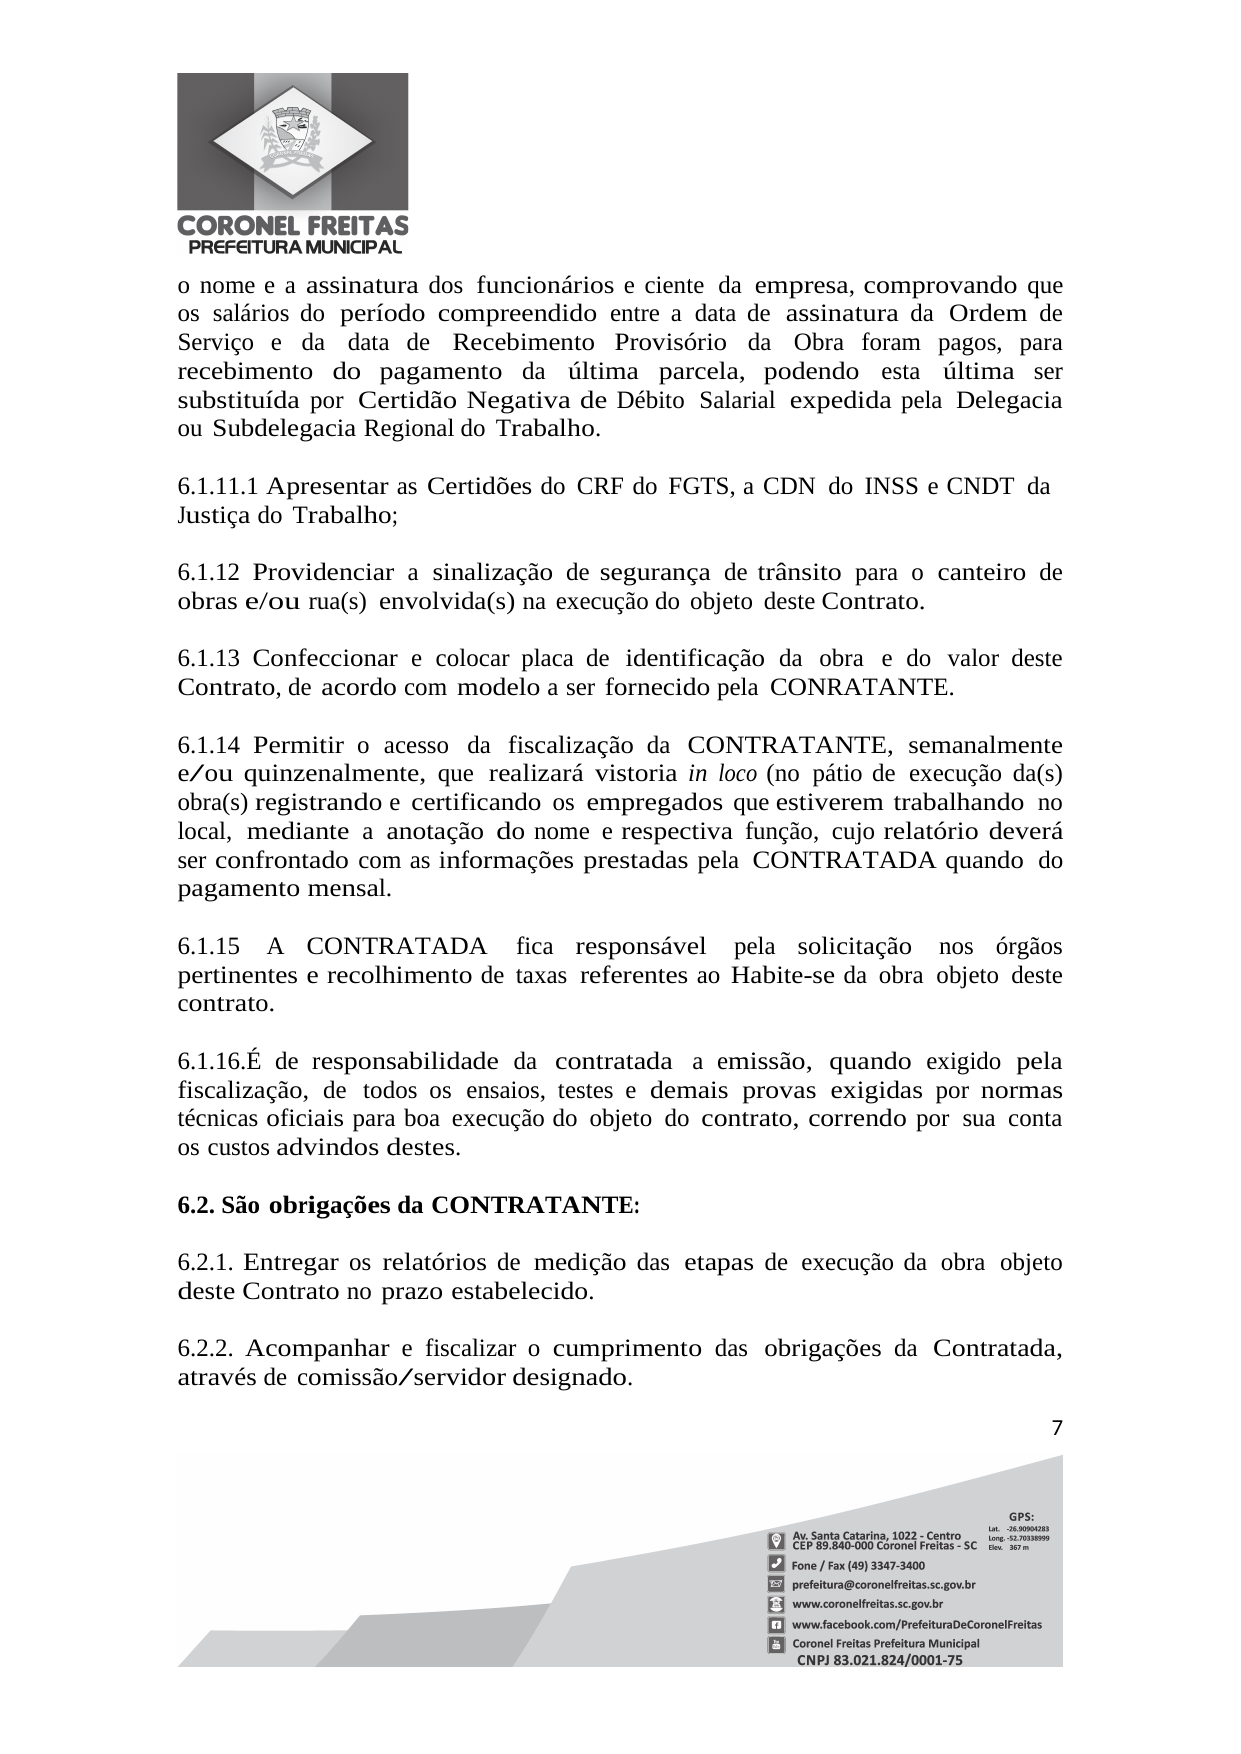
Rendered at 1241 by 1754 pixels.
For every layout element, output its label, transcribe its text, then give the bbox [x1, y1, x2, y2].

text 6.1.14 Permitir o acesso da fiscalização da CONTRATANTE, semanalmente e/ou quinzenalmente, que realizará vistoria in loco (no pátio de execução da(s) obra(s) registrando e certificando os empregados que estiverem trabalhando no local, mediante a anotação do nome e respectiva função, cujo relatório deverá ser confrontado com as informações prestadas pela CONTRATADA quando do pagamento mensal. [177, 730, 1063, 902]
text 6.1.13 Confeccionar e colocar placa de identificação da obra e do valor deste Contrato, de acordo com modelo a ser fornecido pela CONRATANTE. [177, 643, 1063, 701]
text 6.2. São obrigações da CONTRATANTE: [177, 1190, 1063, 1218]
picture [177, 73, 409, 257]
text 6.1.15 A CONTRATADA fica responsável pela solicitação nos órgãos pertinentes e recolhimento de taxas referentes ao Habite-se da obra objeto deste contrato. [177, 931, 1063, 1017]
picture [177, 1454, 1063, 1667]
text 6.1.11.1 Apresentar as Certidões do CRF do FGTS, a CDN do INSS e CNDT da Justiça do Trabalho; [177, 471, 1063, 528]
text 6.2.1. Entregar os relatórios de medição das etapas de execução da obra objeto deste Contrato no prazo estabelecido. [177, 1247, 1063, 1305]
text 6.2.2. Acompanhar e fiscalizar o cumprimento das obrigações da Contratada, através de comissão/servidor designado. [177, 1333, 1063, 1391]
text 6.1.16.É de responsabilidade da contratada a emissão, quando exigido pela fiscalização, de todos os ensaios, testes e demais provas exigidas por normas técnicas oficiais para boa execução do objeto do contrato, correndo por sua conta os custos advindos destes. [177, 1046, 1063, 1161]
text 6.1.12 Providenciar a sinalização de segurança de trânsito para o canteiro de obras e/ou rua(s) envolvida(s) na execução do objeto deste Contrato. [177, 557, 1063, 615]
